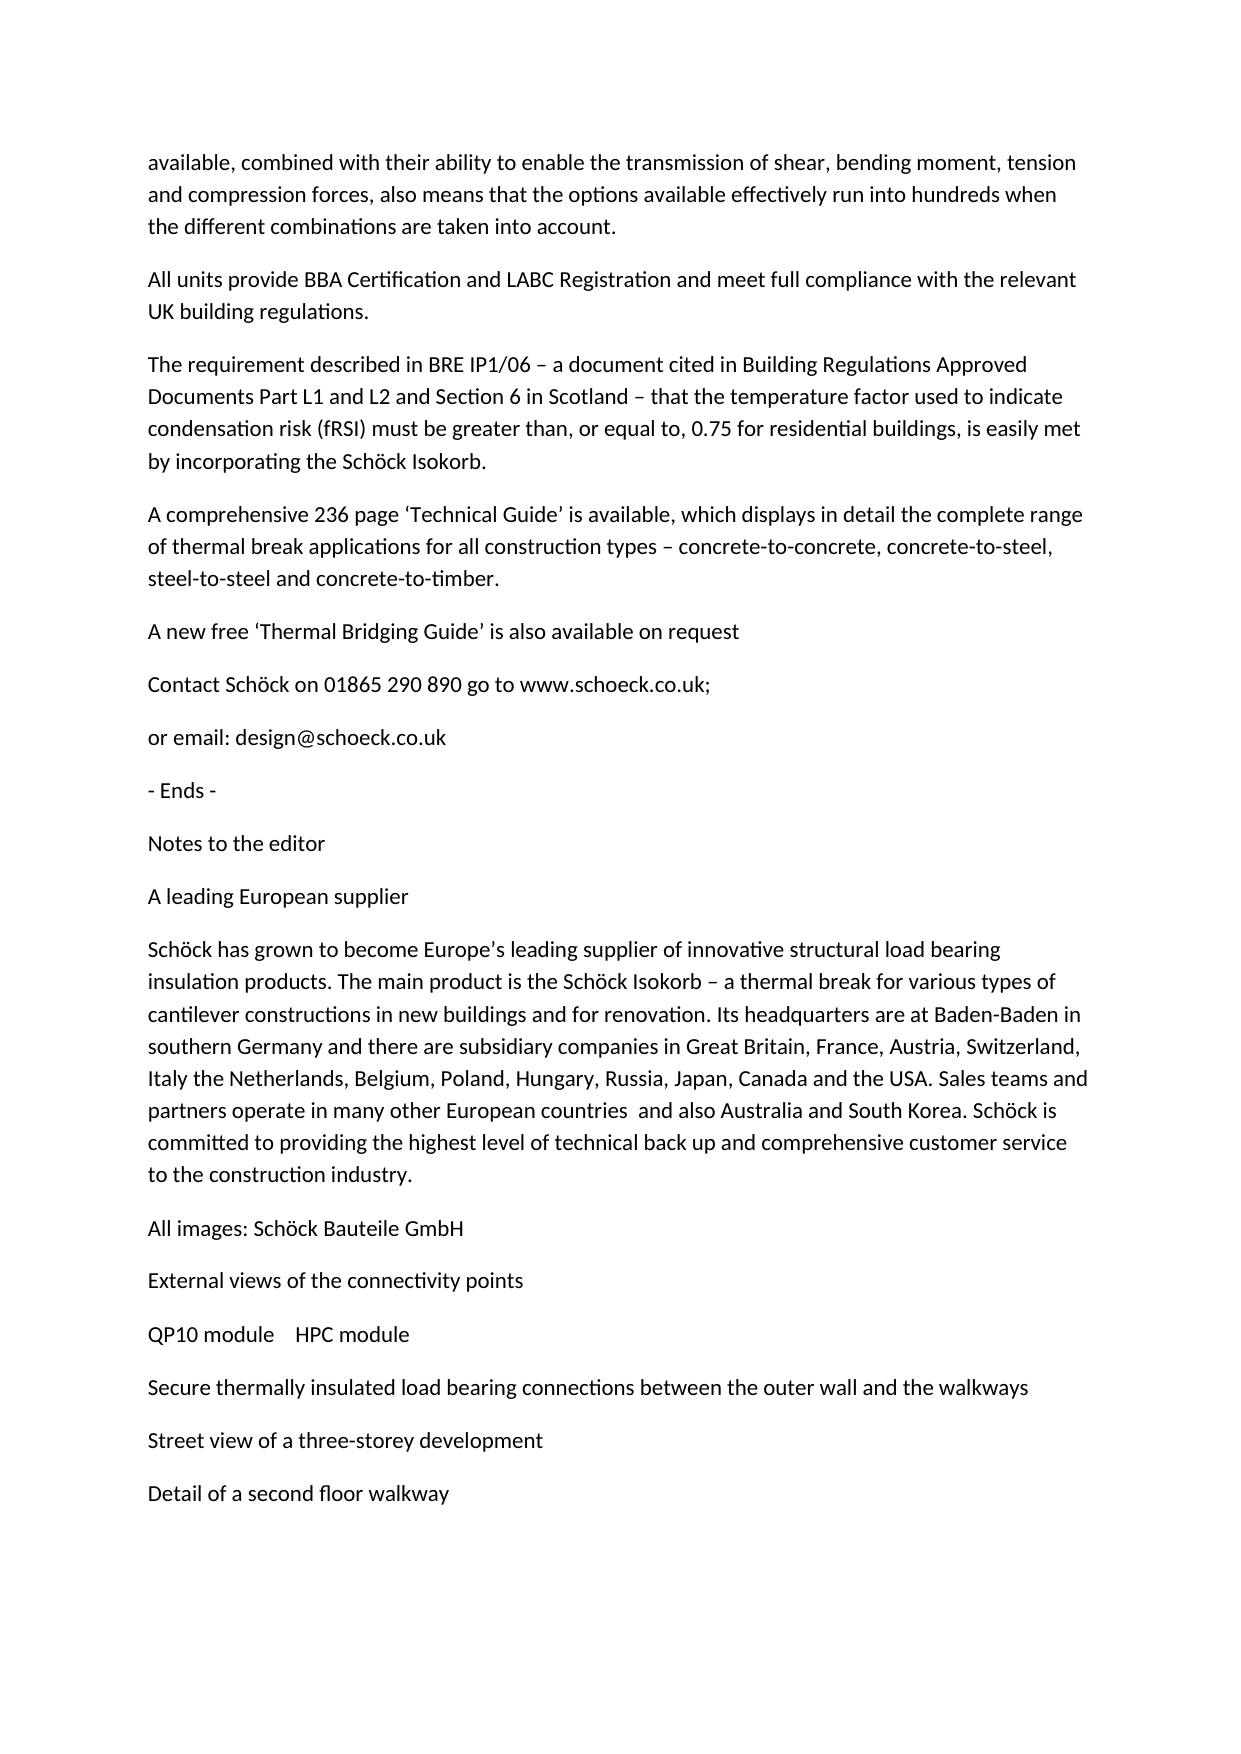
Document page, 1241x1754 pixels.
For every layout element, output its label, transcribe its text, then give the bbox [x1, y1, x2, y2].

text or email: design@schoeck.co.uk [148, 723, 1093, 751]
text QP10 module HPC module [148, 1320, 1093, 1348]
text Street view of a three-storey development [148, 1426, 1093, 1454]
text A new free ‘Thermal Bridging Guide’ is also available on request [148, 617, 1093, 645]
text All images: Schöck Bauteile GmbH [148, 1214, 1093, 1242]
text A comprehensive 236 page ‘Technical Guide’ is available, which displays in detail the complete range of thermal break applications for all construction types – concrete-to-concrete, concrete-to-steel, steel-to-steel and concrete-to-timber. [148, 500, 1093, 592]
text A leading European supplier [148, 882, 1093, 910]
text Contact Schöck on 01865 290 890 go to www.schoeck.co.uk; [148, 670, 1093, 698]
text Notes to the editor [148, 829, 1093, 857]
text External views of the connectivity points [148, 1267, 1093, 1295]
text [148, 148, 1093, 240]
text The requirement described in BRE IP1/06 – a document cited in Building Regulations Approved Documents Part L1 and L2 and Section 6 in Scotland – that the temperature factor used to indicate condensation risk (fRSI) must be greater than, or equal to, 0.75 for residential buildings, is easily met by incorporating the Schöck Isokorb. [148, 350, 1093, 475]
text Detail of a second floor walkway [148, 1479, 1093, 1507]
text Secure thermally insulated load bearing connections between the outer wall and the walkways [148, 1373, 1093, 1401]
text All units provide BBA Certification and LABC Registration and meet full compliance with the relevant UK building regulations. [148, 265, 1093, 325]
text Schöck has grown to become Europe’s leading supplier of innovative structural load bearing insulation products. The main product is the Schöck Isokorb – a thermal break for various types of cantilever constructions in new buildings and for renovation. Its headquarters are at Baden-Baden in southern Germany and there are subsidiary companies in Great Britain, France, Austria, Switzerland, Italy the Netherlands, Belgium, Poland, Hungary, Russia, Japan, Canada and the USA. Sales teams and partners operate in many other European countries and also Australia and South Korea. Schöck is committed to providing the highest level of technical back up and comprehensive customer service to the construction industry. [148, 935, 1093, 1189]
text - Ends - [148, 776, 1093, 804]
